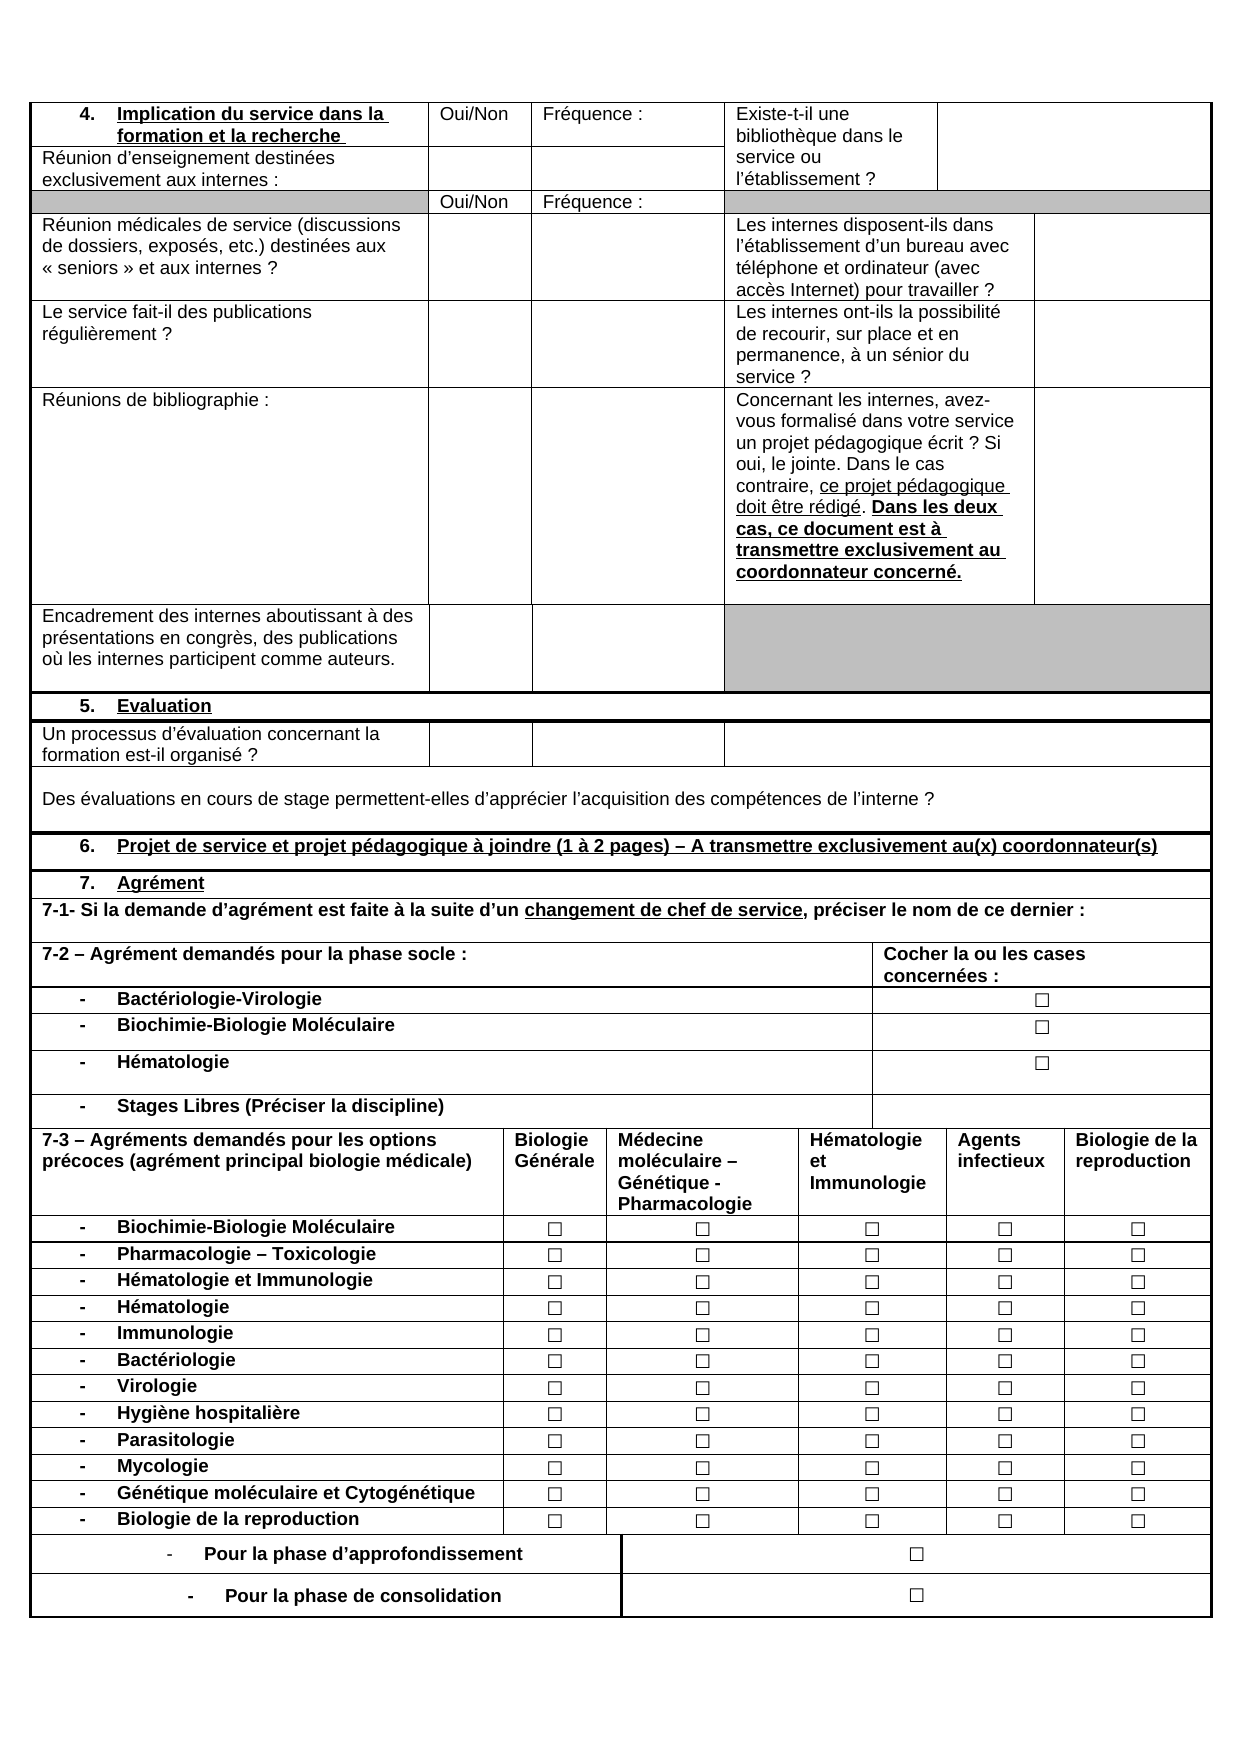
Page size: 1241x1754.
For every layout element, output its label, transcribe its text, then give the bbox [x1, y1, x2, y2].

table_cell Réunion médicales de service (discussions de dossiers, exposés, etc.) destinées aux « seniors » et aux internes ? [32, 214, 428, 300]
table_cell [1035, 388, 1210, 604]
table_cell Un processus d’évaluation concernant la formation est-il organisé ? [32, 723, 429, 766]
table_cell [725, 605, 1210, 691]
table_cell Génétique moléculaire et Cytogénétique [32, 1481, 503, 1507]
table_cell 7-1- Si la demande d’agrément est faite à la suite d’un changement de chef de service, préciser le nom de ce dernier : [32, 899, 1210, 942]
table_cell [32, 191, 428, 213]
table_cell Médecine moléculaire – Génétique - Pharmacologie [607, 1129, 798, 1215]
table_cell Bactériologie-Virologie [32, 988, 872, 1013]
table_cell [532, 214, 724, 300]
table_cell Oui/Non [429, 191, 531, 213]
table_cell Biochimie-Biologie Moléculaire [32, 1014, 872, 1049]
table_cell Fréquence : [532, 191, 724, 213]
table_cell Pour la phase de consolidation [32, 1574, 620, 1616]
table_cell Mycologie [32, 1455, 503, 1480]
table_cell Immunologie [32, 1322, 503, 1348]
table_cell [429, 214, 531, 300]
table_cell Pharmacologie – Toxicologie [32, 1243, 503, 1268]
table_cell Existe-t-il une bibliothèque dans le service ou l’établissement ? [725, 103, 937, 190]
table_cell Agents infectieux [947, 1129, 1064, 1215]
table_cell Encadrement des internes aboutissant à des présentations en congrès, des publications où les internes participent comme auteurs. [32, 605, 429, 691]
table_cell Hématologie et Immunologie [799, 1129, 946, 1215]
table_cell Hématologie [32, 1296, 503, 1321]
table_cell Implication du service dans la formation et la recherche [32, 103, 428, 146]
table_cell Hématologie et Immunologie [32, 1269, 503, 1294]
table_cell Biochimie-Biologie Moléculaire [32, 1216, 503, 1241]
table_cell Biologie Générale [504, 1129, 606, 1215]
table_cell Les internes ont-ils la possibilité de recourir, sur place et en permanence, à un sénior du service ? [725, 301, 1034, 387]
table_cell [938, 103, 1210, 190]
table_cell [430, 723, 532, 766]
table_cell Les internes disposent-ils dans l’établissement d’un bureau avec téléphone et ordinateur (avec accès Internet) pour travailler ? [725, 214, 1034, 300]
table_cell 7-2 – Agrément demandés pour la phase socle : [32, 943, 872, 986]
table_cell [429, 147, 531, 190]
table_cell Biologie de la reproduction [1065, 1129, 1210, 1215]
table_cell Virologie [32, 1375, 503, 1401]
table_cell [725, 723, 1210, 766]
table_cell Réunion d’enseignement destinées exclusivement aux internes : [32, 147, 428, 190]
table_cell [430, 605, 532, 691]
table_cell Hématologie [32, 1051, 872, 1094]
table_cell Bactériologie [32, 1349, 503, 1374]
table_cell Hygiène hospitalière [32, 1402, 503, 1427]
table_cell Oui/Non [429, 103, 531, 146]
table_cell [725, 191, 1210, 213]
table_cell [1035, 214, 1210, 300]
table_cell Projet de service et projet pédagogique à joindre (1 à 2 pages) – A transmettre exclusivement au(x) coordonnateur(s) [32, 835, 1210, 869]
table_cell Evaluation [32, 694, 1210, 719]
table_cell Le service fait-il des publications régulièrement ? [32, 301, 428, 387]
table_cell Cocher la ou les cases concernées : [873, 943, 1210, 986]
table_cell [533, 723, 724, 766]
table_cell [429, 301, 531, 387]
table_cell [532, 301, 724, 387]
table_cell [533, 605, 724, 691]
table_cell Réunions de bibliographie : [32, 388, 428, 604]
table_cell Pour la phase d’approfondissement [32, 1535, 620, 1573]
table_cell Parasitologie [32, 1428, 503, 1454]
table_cell [532, 388, 724, 604]
table_cell Agrément [32, 872, 1210, 898]
table_cell Stages Libres (Préciser la discipline) [32, 1095, 872, 1127]
table_cell [532, 147, 724, 190]
table_cell Biologie de la reproduction [32, 1508, 503, 1533]
table_cell Concernant les internes, avez-vous formalisé dans votre service un projet pédagogique écrit ? Si oui, le jointe. Dans le cas contraire, ce projet pédagogique doit être rédigé. Dans les deux cas, ce document est à transmettre exclusivement au coordonnateur concerné. [725, 388, 1034, 604]
table_cell [1035, 301, 1210, 387]
table_cell 7-3 – Agréments demandés pour les options précoces (agrément principal biologie médicale) [32, 1129, 503, 1215]
table_cell [873, 1095, 1210, 1127]
table_cell Fréquence : [532, 103, 724, 146]
table_cell Des évaluations en cours de stage permettent-elles d’apprécier l’acquisition des compétences de l’interne ? [32, 767, 1210, 831]
table_cell [429, 388, 531, 604]
